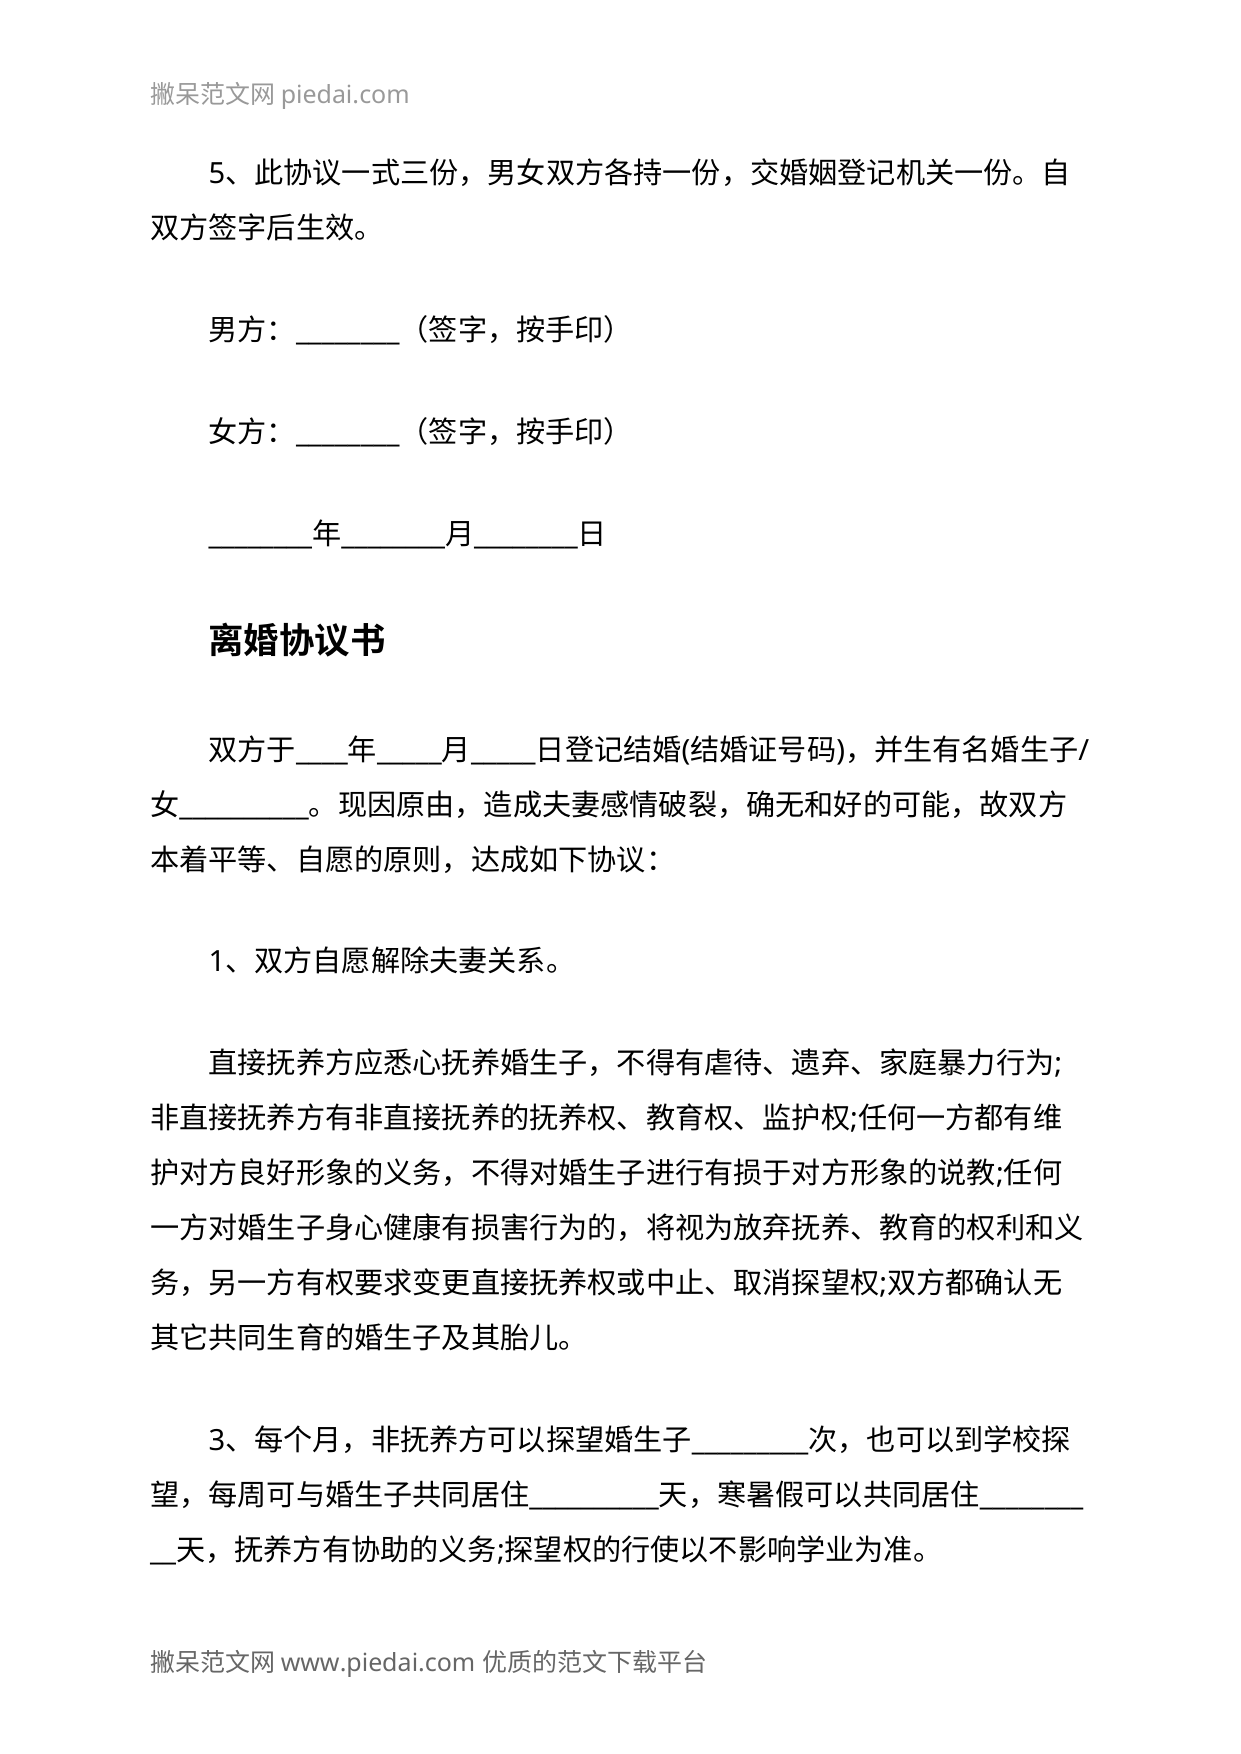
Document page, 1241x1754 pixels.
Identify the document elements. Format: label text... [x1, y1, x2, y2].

text 3、每个月，非抚养方可以探望婚生子_________次，也可以到学校探望，每周可与婚生子共同居住__________天，寒暑假可以共同居住__________天，抚养方有协助的义务;探望权的行使以不影响学业为准。 [150, 1417, 1090, 1569]
text ________年________月________日 [150, 511, 1090, 553]
text 离婚协议书 [150, 613, 1090, 664]
text 双方于____年_____月_____日登记结婚(结婚证号码)，并生有名婚生子/女__________。现因原由，造成夫妻感情破裂，确无和好的可能，故双方本着平等、自愿的原则，达成如下协议： [150, 726, 1090, 878]
text 1、双方自愿解除夫妻关系。 [150, 938, 1090, 980]
text 5、此协议一式三份，男女双方各持一份，交婚姻登记机关一份。自双方签字后生效。 [150, 150, 1090, 247]
text 男方：________（签字，按手印） [150, 307, 1090, 349]
text 女方：________（签字，按手印） [150, 409, 1090, 451]
text 直接抚养方应悉心抚养婚生子，不得有虐待、遗弃、家庭暴力行为;非直接抚养方有非直接抚养的抚养权、教育权、监护权;任何一方都有维护对方良好形象的义务，不得对婚生子进行有损于对方形象的说教;任何一方对婚生子身心健康有损害行为的，将视为放弃抚养、教育的权利和义务，另一方有权要求变更直接抚养权或中止、取消探望权;双方都确认无其它共同生育的婚生子及其胎儿。 [150, 1040, 1090, 1357]
